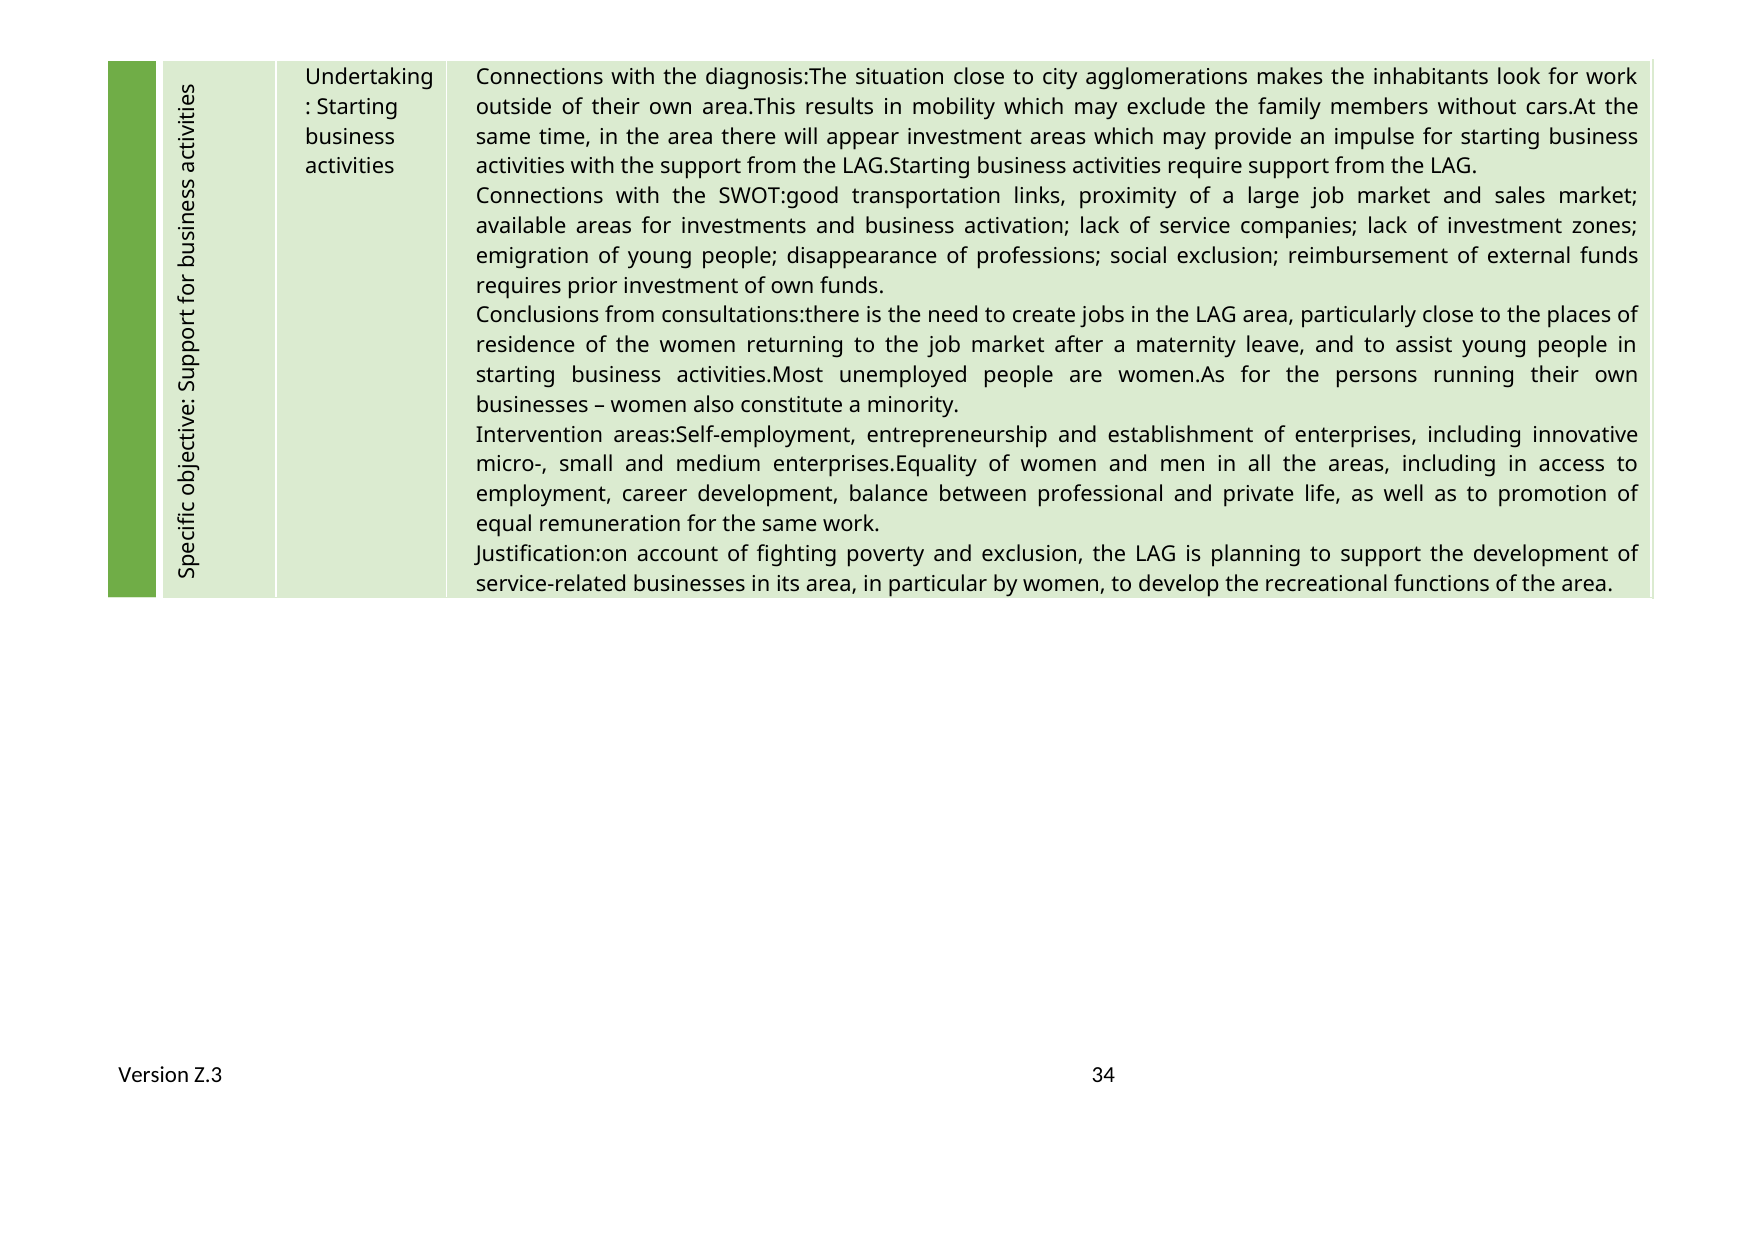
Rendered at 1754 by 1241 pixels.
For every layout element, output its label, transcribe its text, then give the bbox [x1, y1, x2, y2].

table_cell Connections with the diagnosis:The situation close to city agglomerations makes the inhabitants look for work outside of their own area.This results in mobility which may exclude the family members without cars.At the same time, in the area there will appear investment areas which may provide an impulse for starting business activities with the support from the LAG.Starting business activities require support from the LAG. Connections with the SWOT:good transportation links, proximity of a large job market and sales market; available areas for investments and business activation; lack of service companies; lack of investment zones; emigration of young people; disappearance of professions; social exclusion; reimbursement of external funds requires prior investment of own funds. Conclusions from consultations:there is the need to create jobs in the LAG area, particularly close to the places of residence of the women returning to the job market after a maternity leave, and to assist young people in starting business activities.Most unemployed people are women.As for the persons running their own businesses – women also constitute a minority. Intervention areas:Self-employment, entrepreneurship and establishment of enterprises, including innovative micro-, small and medium enterprises.Equality of women and men in all the areas, including in access to employment, career development, balance between professional and private life, as well as to promotion of equal remuneration for the same work. Justification:on account of fighting poverty and exclusion, the LAG is planning to support the development of service-related businesses in its area, in particular by women, to develop the recreational functions of the area. [447, 61, 1650, 597]
table_cell Specific objective: Support for business activities [163, 61, 275, 597]
table_cell Undertaking: Starting business activities [277, 61, 446, 597]
